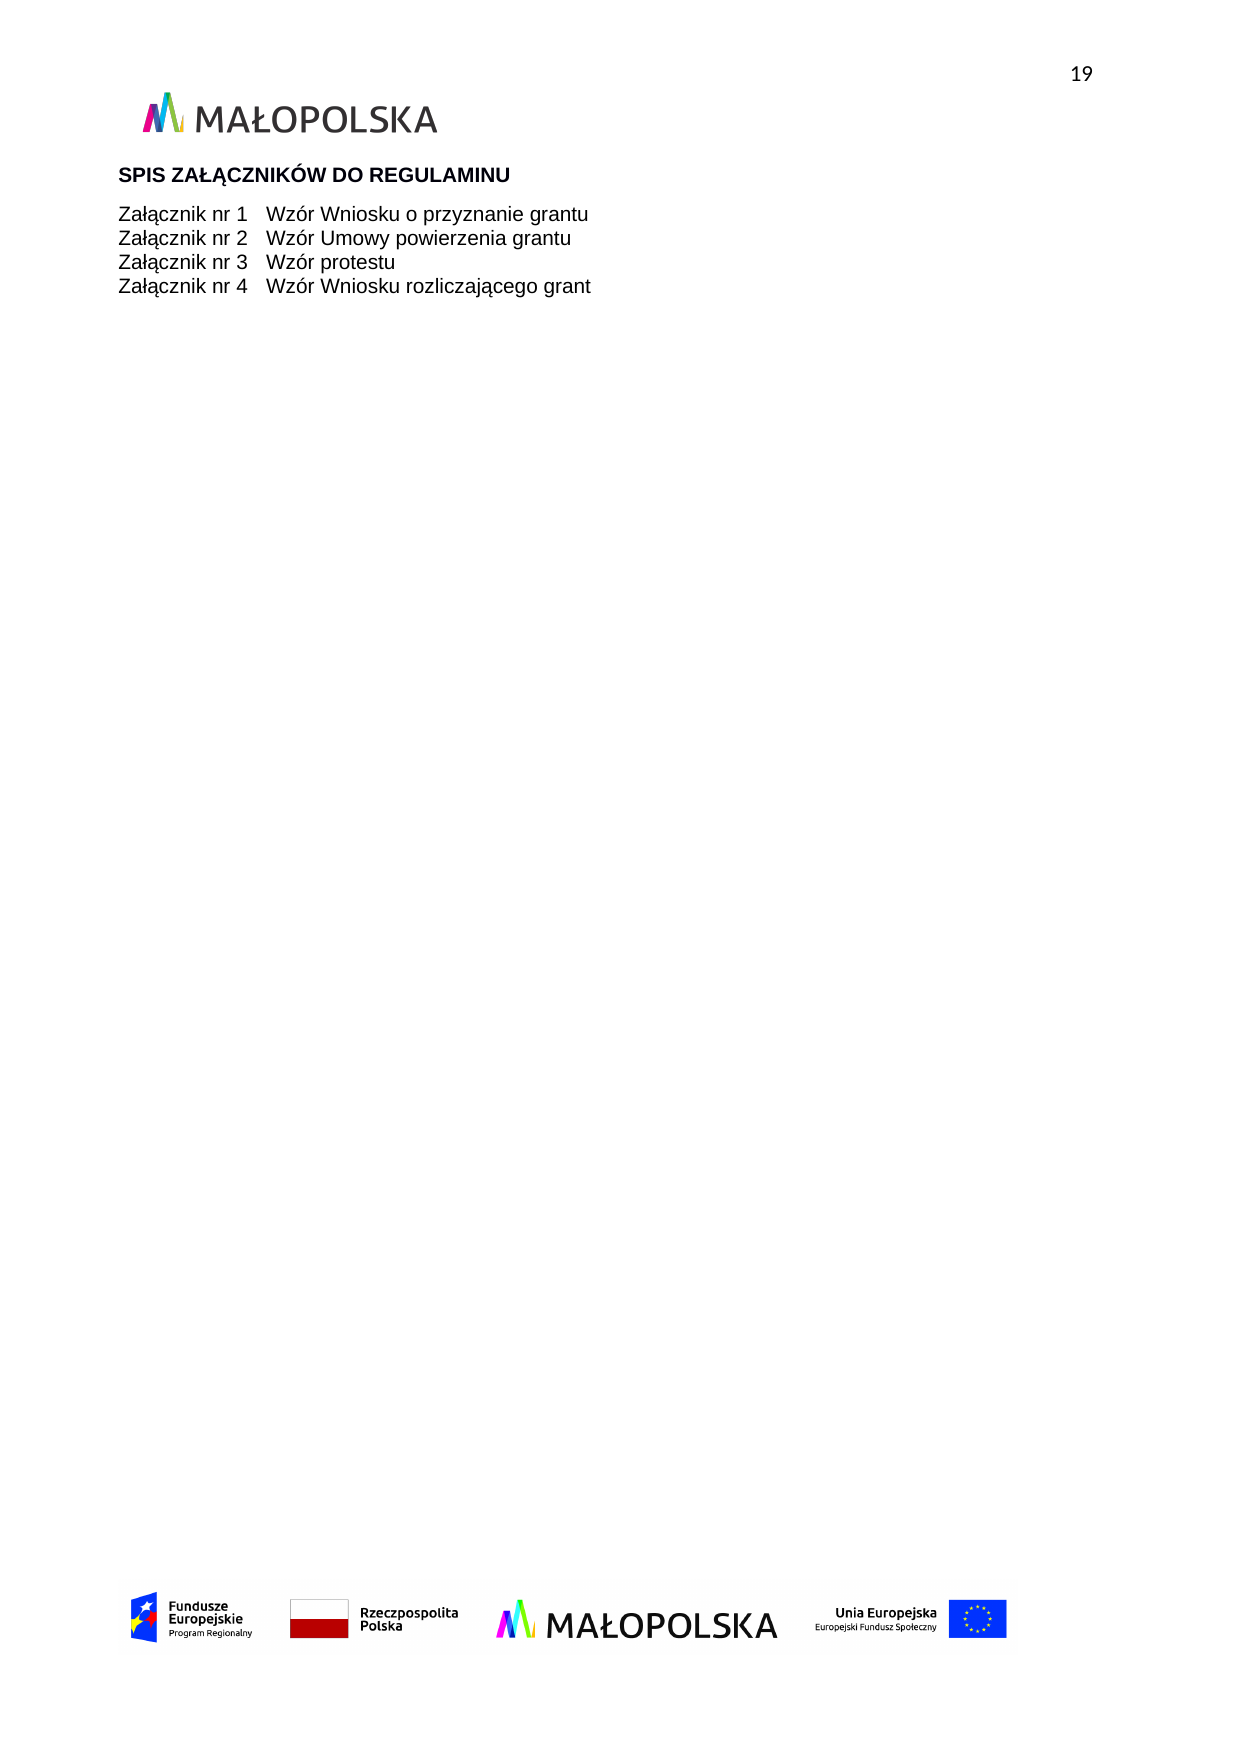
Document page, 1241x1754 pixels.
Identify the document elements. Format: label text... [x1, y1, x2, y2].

picture [118, 1579, 1019, 1655]
subtitle SPIS ZAŁĄCZNIKÓW DO REGULAMINU [118, 162, 1093, 186]
subtitle Załącznik nr 1 Wzór Wniosku o przyznanie grantu [118, 202, 1017, 226]
subtitle Załącznik nr 3 Wzór protestu [118, 250, 1017, 274]
picture [118, 73, 462, 152]
subtitle Załącznik nr 4 Wzór Wniosku rozliczającego grant [118, 274, 1017, 298]
subtitle Załącznik nr 2 Wzór Umowy powierzenia grantu [118, 226, 1017, 250]
